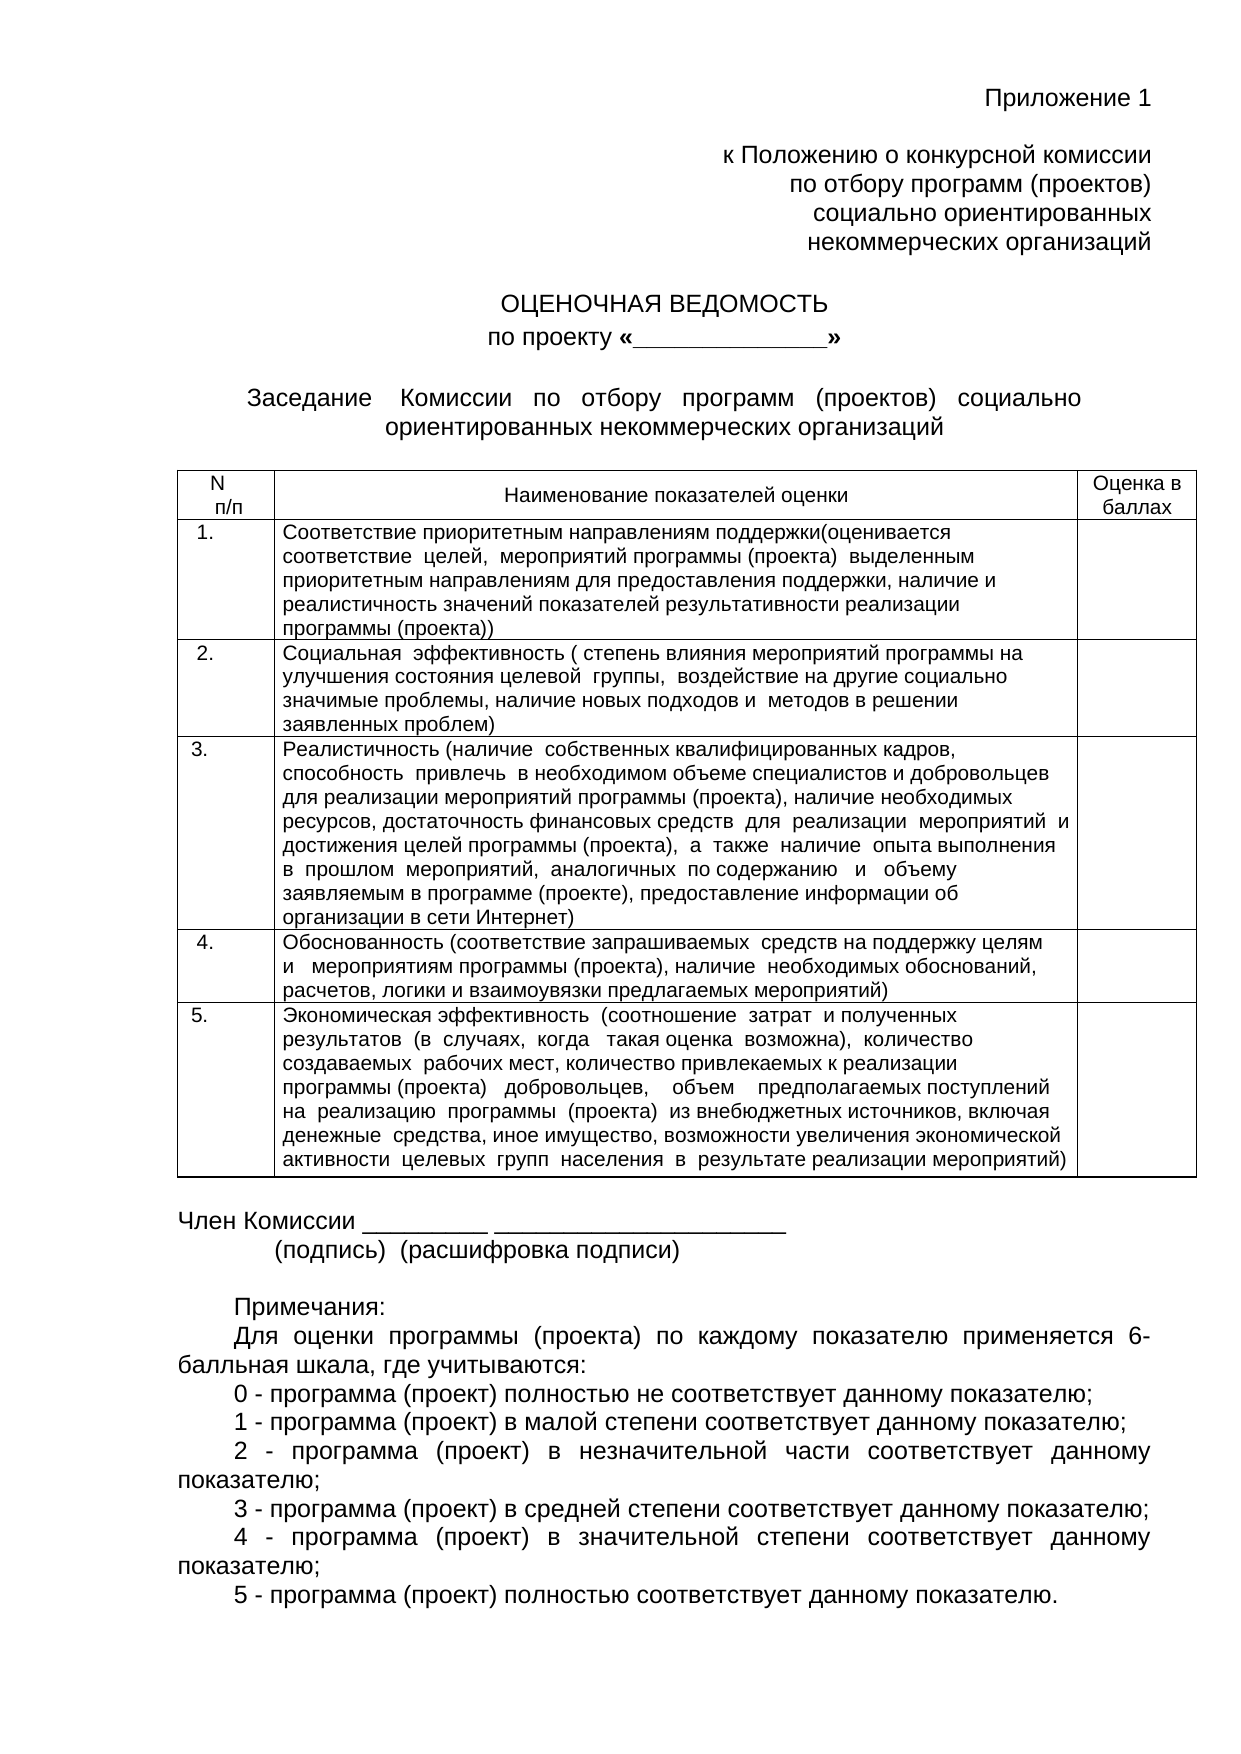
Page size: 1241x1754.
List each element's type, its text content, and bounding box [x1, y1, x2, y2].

table_cell 5. [178, 1003, 274, 1176]
table_cell Обоснованность (соответствие запрашиваемых средств на поддержку целям и мероприятиям программы (проекта), наличие необходимых обоснований, расчетов, логики и взаимоувязки предлагаемых мероприятий) [275, 930, 1077, 1002]
text к Положению о конкурсной комиссии [177, 141, 1152, 169]
table_cell Реалистичность (наличие собственных квалифицированных кадров, способность привлечь в необходимом объеме специалистов и добровольцев для реализации мероприятий программы (проекта), наличие необходимых ресурсов, достаточность финансовых средств для реализации мероприятий и достижения целей программы (проекта), а также наличие опыта выполнения в прошлом мероприятий, аналогичных по содержанию и объему заявляемым в программе (проекте), предоставление информации об организации в сети Интернет) [275, 737, 1077, 929]
table_cell [1078, 737, 1196, 929]
table_cell 2. [178, 640, 274, 736]
text Член Комиссии _________ _____________________ [177, 1206, 1152, 1235]
table_cell [1078, 930, 1196, 1002]
table_header Оценка в баллах [1078, 471, 1196, 518]
table_cell 3. [178, 737, 274, 929]
text 0 - программа (проект) полностью не соответствует данному показателю; [177, 1379, 1152, 1407]
text Примечания: [177, 1292, 1152, 1321]
table_cell [1078, 1003, 1196, 1176]
text 4 - программа (проект) в значительной степени соответствует данному показателю; [177, 1522, 1152, 1580]
text социально ориентированных [177, 198, 1152, 227]
text некоммерческих организаций [177, 227, 1152, 256]
text 1 - программа (проект) в малой степени соответствует данному показателю; [177, 1407, 1152, 1436]
table_cell 1. [178, 520, 274, 639]
table_header N п/п [178, 471, 274, 518]
table_header Наименование показателей оценки [275, 471, 1077, 518]
text 5 - программа (проект) полностью соответствует данному показателю. [177, 1580, 1152, 1609]
table_cell Соответствие приоритетным направлениям поддержки(оценивается соответствие целей, мероприятий программы (проекта) выделенным приоритетным направлениям для предоставления поддержки, наличие и реалистичность значений показателей результативности реализации программы (проекта)) [275, 520, 1077, 639]
text Приложение 1 [177, 83, 1152, 112]
table_cell [1078, 640, 1196, 736]
table_cell [1078, 520, 1196, 639]
text (подпись) (расшифровка подписи) [177, 1235, 1152, 1264]
table_cell 4. [178, 930, 274, 1002]
text Заседание Комиссии по отбору программ (проектов) социально [177, 383, 1152, 412]
text ОЦЕНОЧНАЯ ВЕДОМОСТЬ [177, 288, 1152, 317]
text 3 - программа (проект) в средней степени соответствует данному показателю; [177, 1494, 1152, 1522]
table_cell Экономическая эффективность (соотношение затрат и полученных результатов (в случаях, когда такая оценка возможна), количество создаваемых рабочих мест, количество привлекаемых к реализации программы (проекта) добровольцев, объем предполагаемых поступлений на реализацию программы (проекта) из внебюджетных источников, включая денежные средства, иное имущество, возможности увеличения экономической активности целевых групп населения в результате реализации мероприятий) [275, 1003, 1077, 1176]
text по проекту «______________» [177, 322, 1152, 350]
text Для оценки программы (проекта) по каждому показателю применяется 6-балльная шкала, где учитываются: [177, 1321, 1152, 1379]
text ориентированных некоммерческих организаций [177, 412, 1152, 441]
table_cell Социальная эффективность ( степень влияния мероприятий программы на улучшения состояния целевой группы, воздействие на другие социально значимые проблемы, наличие новых подходов и методов в решении заявленных проблем) [275, 640, 1077, 736]
text по отбору программ (проектов) [177, 169, 1152, 198]
text 2 - программа (проект) в незначительной части соответствует данному показателю; [177, 1436, 1152, 1494]
